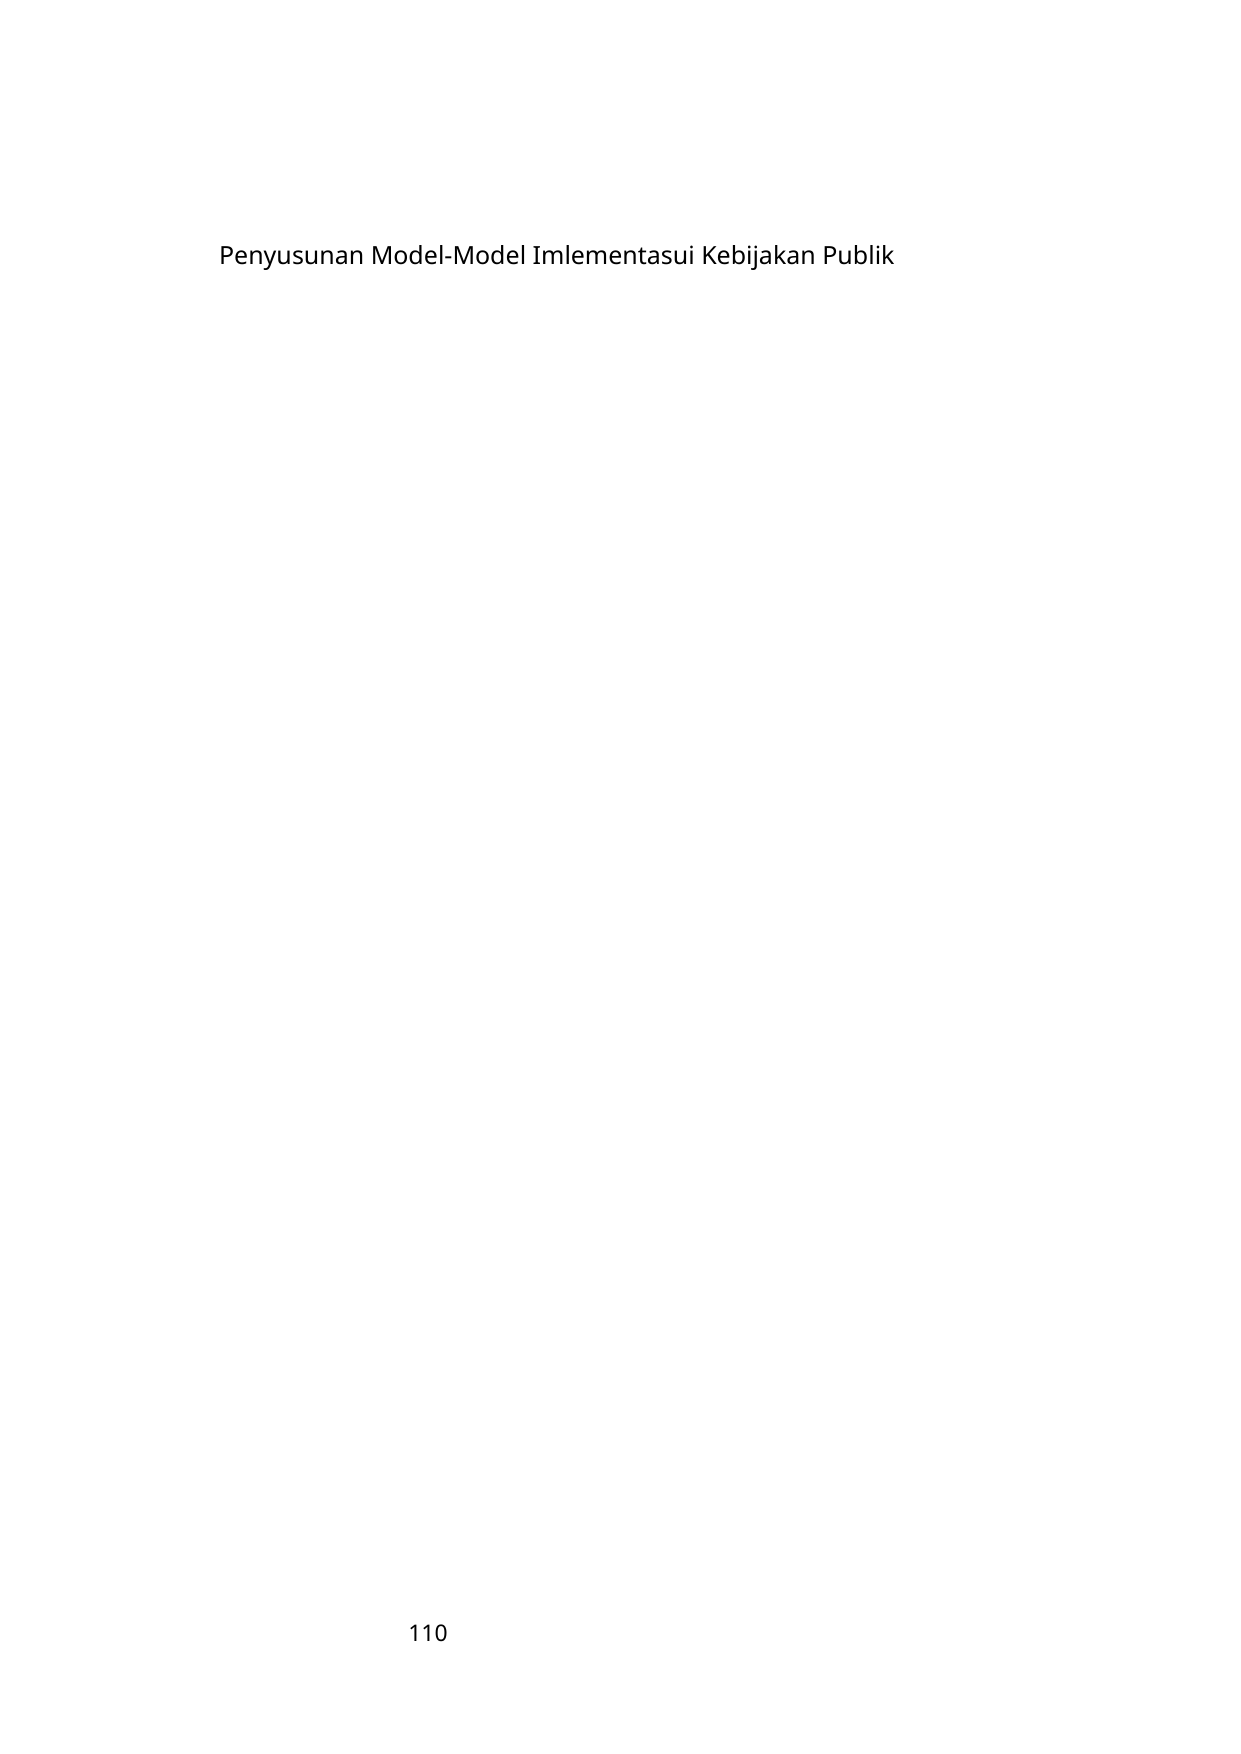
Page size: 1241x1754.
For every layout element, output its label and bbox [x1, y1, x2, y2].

table_header [176, 236, 1063, 339]
